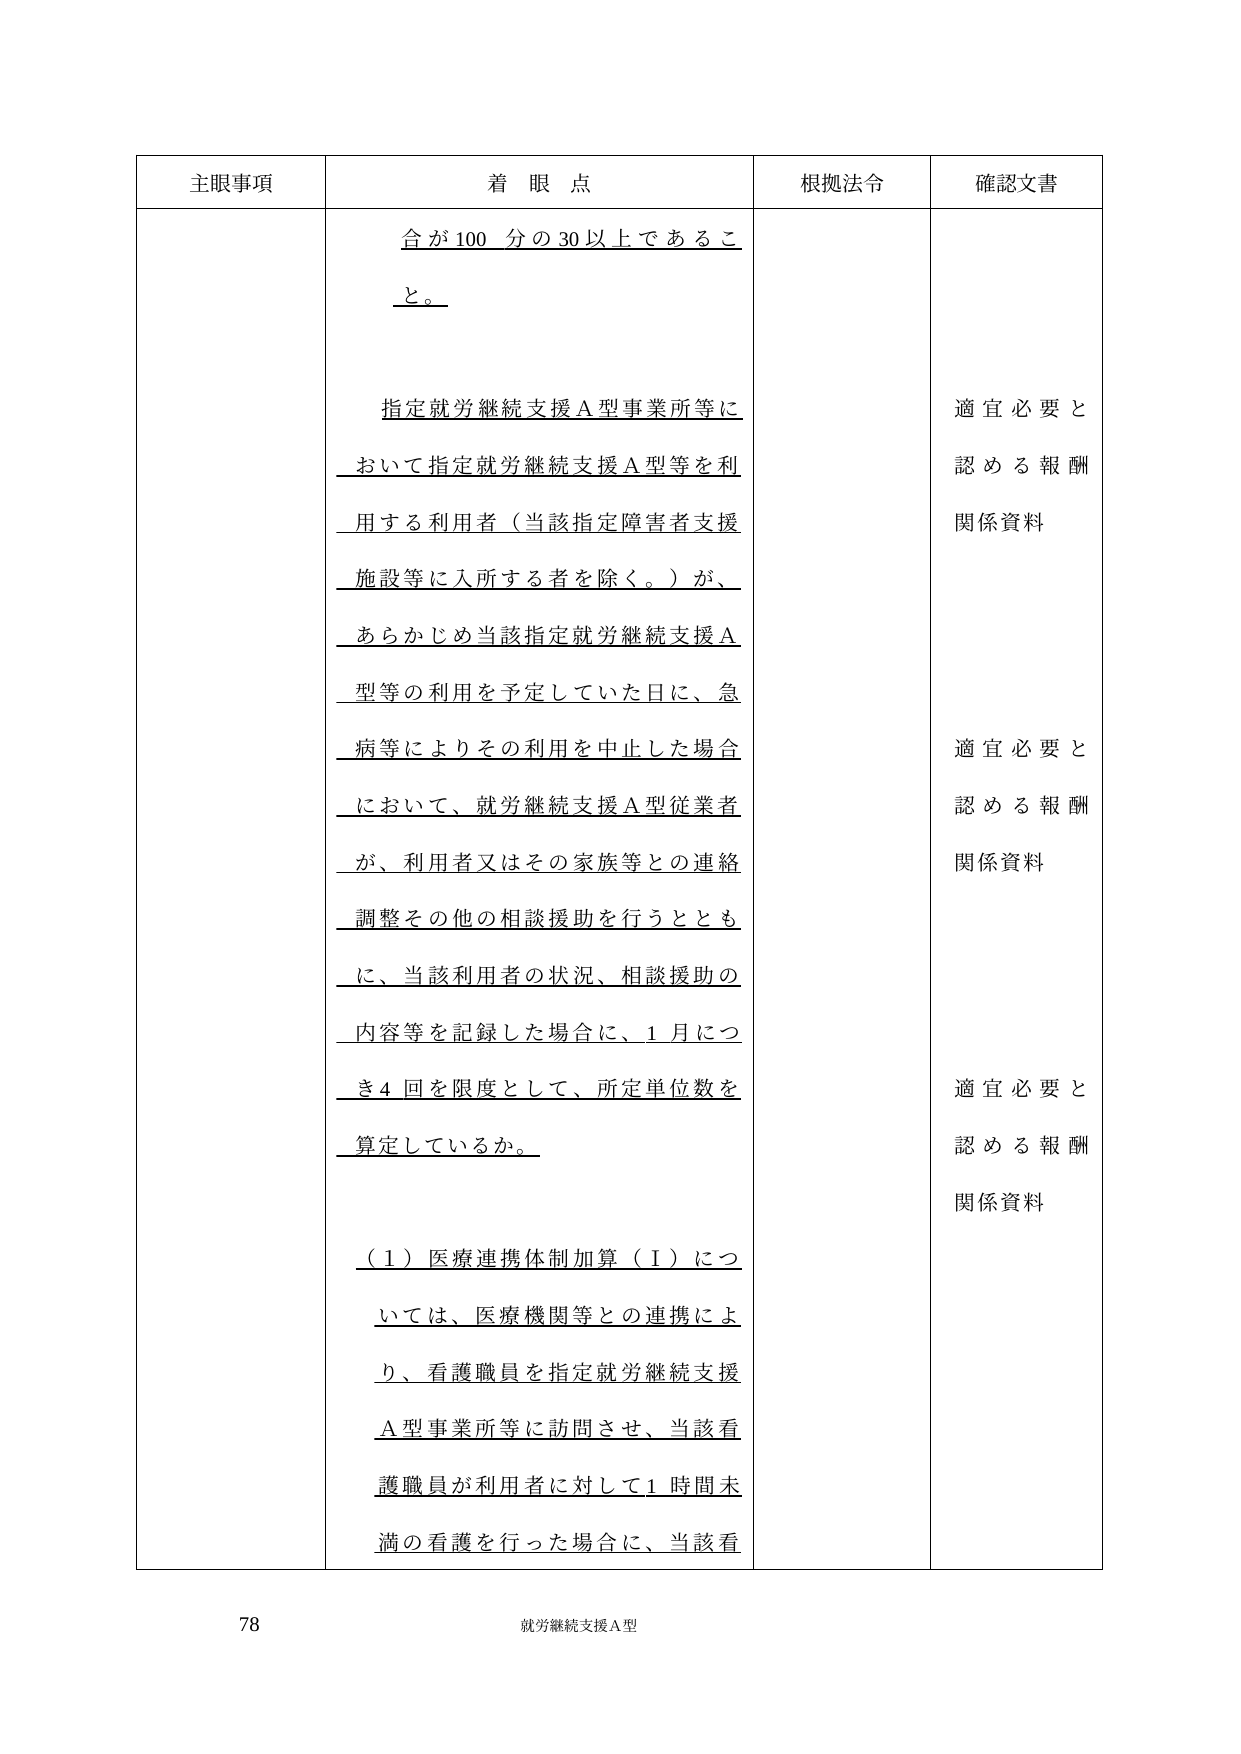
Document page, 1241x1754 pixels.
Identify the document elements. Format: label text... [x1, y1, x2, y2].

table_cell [326, 209, 753, 1569]
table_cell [137, 209, 325, 1569]
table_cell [754, 209, 930, 1569]
table_header 着 眼 点 [326, 156, 753, 208]
table_header 主眼事項 [137, 156, 325, 208]
table_header 根拠法令 [754, 156, 930, 208]
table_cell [931, 209, 1102, 1569]
table_header 確認文書 [931, 156, 1102, 208]
